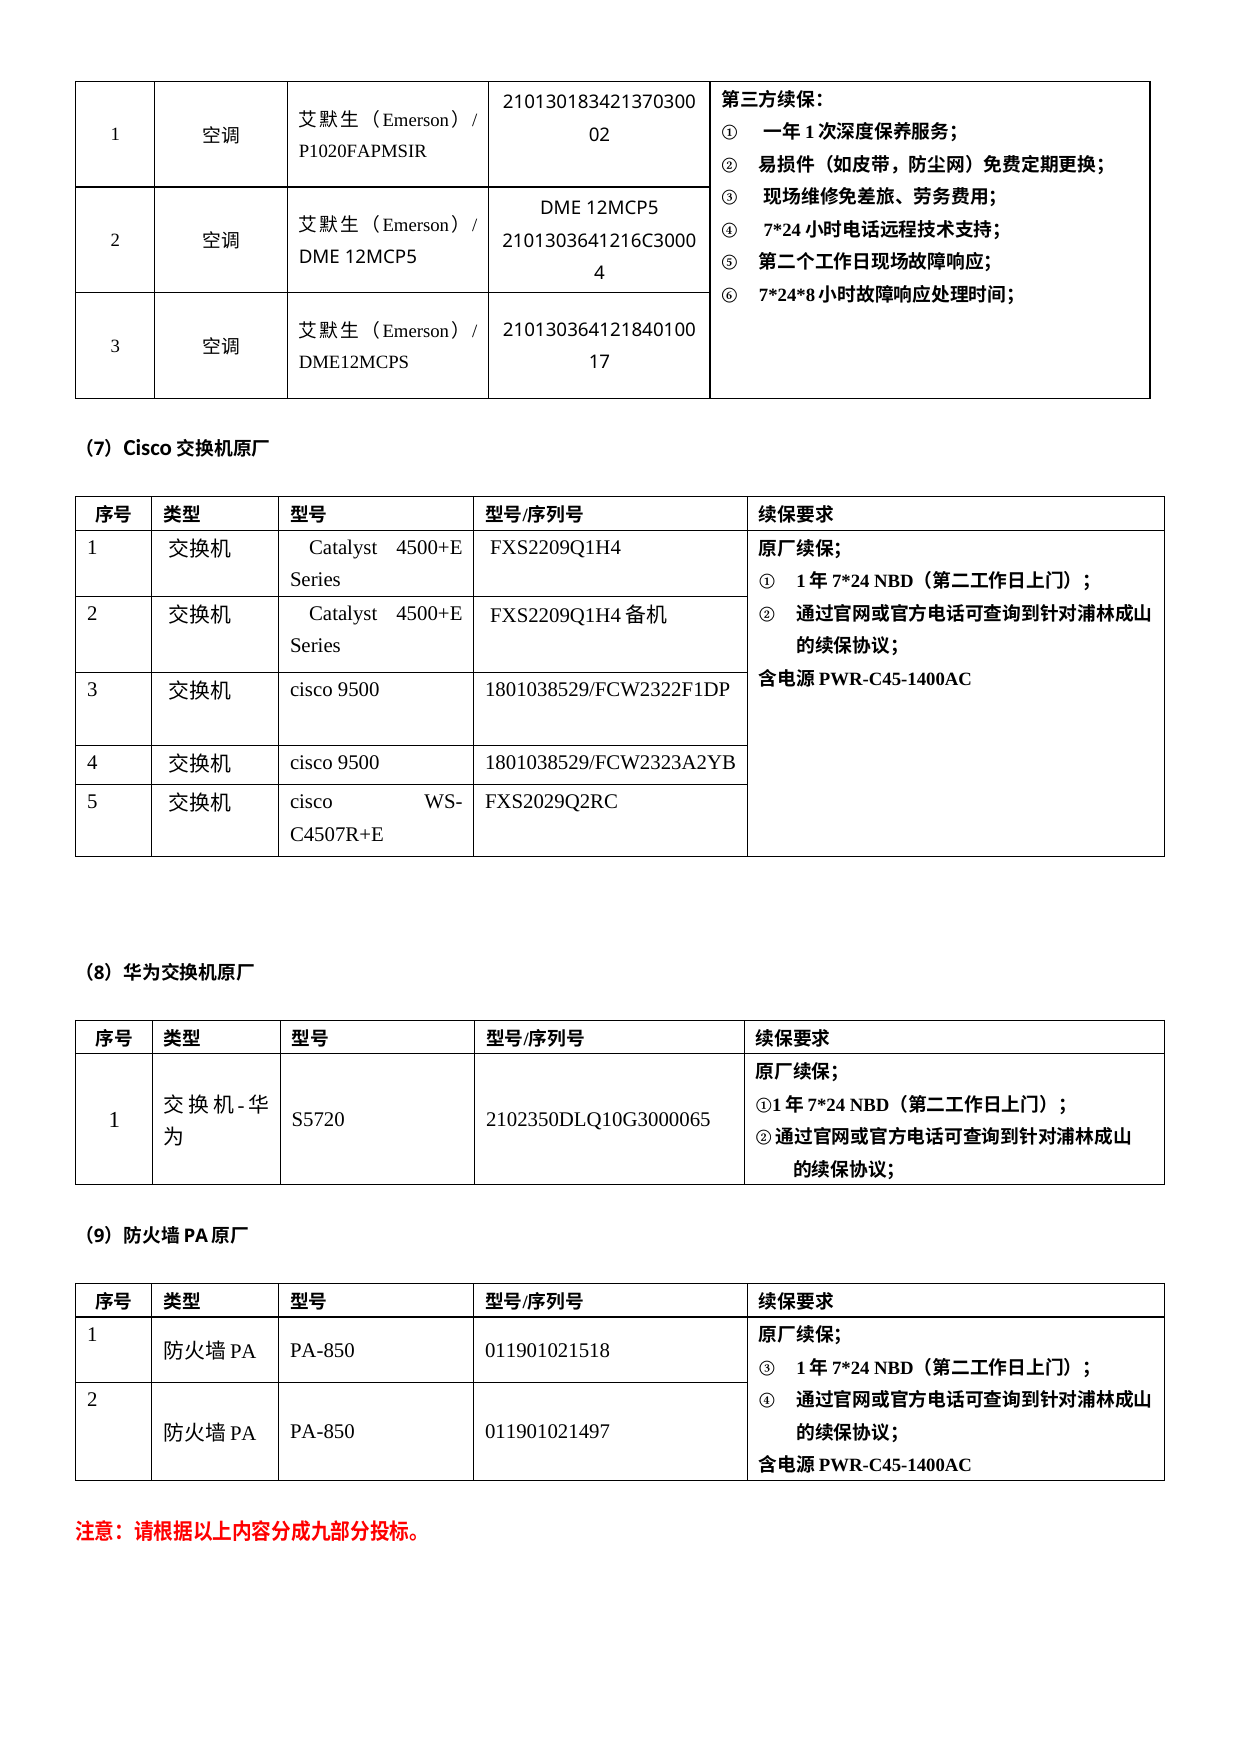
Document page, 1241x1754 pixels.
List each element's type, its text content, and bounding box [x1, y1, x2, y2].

table_cell 交换机 [152, 673, 278, 745]
table_cell 1 [76, 531, 151, 596]
table_cell 21013018342137030002 [489, 82, 709, 186]
table_cell FXS2029Q2RC [474, 785, 747, 856]
table_header 序号 [76, 497, 151, 530]
table_cell 空调 [155, 293, 287, 398]
table_cell 交换机 [152, 531, 278, 596]
table_cell 原厂续保； 1年7*24 NBD（第二工作日上门）； 通过官网或官方电话可查询到针对浦林成山 的续保协议； 含电源PWR-C45-1400AC [748, 1318, 1164, 1480]
table_cell cisco 9500 [279, 673, 473, 745]
table_cell 3 [76, 293, 154, 398]
table_cell 防火墙PA [152, 1318, 278, 1382]
table_cell 空调 [155, 188, 287, 292]
table_cell 2102350DLQ10G3000065 [475, 1054, 744, 1184]
table_cell 5 [76, 785, 151, 856]
table_cell 011901021497 [474, 1383, 747, 1480]
table_header 型号/序列号 [474, 1284, 747, 1316]
table_cell Catalyst 4500+E Series [279, 597, 473, 672]
table_cell 交换机 [152, 597, 278, 672]
table_cell 2 [76, 1383, 151, 1480]
table_cell DME 12MCP5 2101303641216C30004 [489, 188, 709, 292]
table_cell 空调 [155, 82, 287, 186]
table_cell 艾默生（Emerson）/ P1020FAPMSIR [288, 82, 488, 186]
text 注意：请根据以上内容分成九部分投标。 [75, 1513, 1165, 1546]
table_cell 21013036412184010017 [489, 293, 709, 398]
text （9）防火墙PA原厂 [75, 1218, 1165, 1250]
table_cell 原厂续保； ①1年7*24 NBD（第二工作日上门）； ②通过官网或官方电话可查询到针对浦林成山 的续保协议； [745, 1054, 1164, 1184]
table_header 型号 [279, 497, 473, 530]
table_header 续保要求 [748, 1284, 1164, 1316]
table_cell 第三方续保： 一年1次深度保养服务； 易损件（如皮带，防尘网）免费定期更换； 现场维修免差旅、劳务费用； 7*24小时电话远程技术支持； 第二个工作日现场故障响应； 7*24*8小时故障响应处理时间； [711, 82, 1149, 398]
table_header 型号/序列号 [474, 497, 747, 530]
table_cell 1801038529/FCW2323A2YB [474, 746, 747, 784]
table_cell PA-850 [279, 1318, 473, 1382]
table_header 型号/序列号 [475, 1021, 744, 1053]
table_cell 4 [76, 746, 151, 784]
table_header 类型 [152, 1284, 278, 1316]
table_cell 2 [76, 188, 154, 292]
table_cell FXS2209Q1H4 [474, 531, 747, 596]
table_cell 交换机-华为 [153, 1054, 280, 1184]
table_cell 交换机 [152, 785, 278, 856]
table_cell 交换机 [152, 746, 278, 784]
table_cell PA-850 [279, 1383, 473, 1480]
table_cell cisco WS-C4507R+E [279, 785, 473, 856]
table_cell 1 [76, 1054, 152, 1184]
table_cell 011901021518 [474, 1318, 747, 1382]
table_cell 原厂续保； 1年7*24 NBD（第二工作日上门）； 通过官网或官方电话可查询到针对浦林成山 的续保协议； 含电源PWR-C45-1400AC [748, 531, 1164, 856]
table_header 型号 [279, 1284, 473, 1316]
table_cell 艾默生（Emerson）/ DME12MCPS [288, 293, 488, 398]
table_cell 3 [76, 673, 151, 745]
table_header 序号 [76, 1284, 151, 1316]
table_cell FXS2209Q1H4备机 [474, 597, 747, 672]
table_cell 2 [76, 597, 151, 672]
table_header 型号 [281, 1021, 474, 1053]
table_cell 艾默生（Emerson）/ DME 12MCP5 [288, 188, 488, 292]
text （7）Cisco交换机原厂 [75, 431, 1165, 464]
table_cell S5720 [281, 1054, 474, 1184]
table_header 续保要求 [748, 497, 1164, 530]
table_header 序号 [76, 1021, 152, 1053]
table_cell cisco 9500 [279, 746, 473, 784]
table_cell Catalyst 4500+E Series [279, 531, 473, 596]
table_header 类型 [153, 1021, 280, 1053]
text （8）华为交换机原厂 [75, 955, 1165, 987]
table_cell 1 [76, 82, 154, 186]
table_header 续保要求 [745, 1021, 1164, 1053]
table_cell 1801038529/FCW2322F1DP [474, 673, 747, 745]
table_cell 1 [76, 1318, 151, 1382]
table_header 类型 [152, 497, 278, 530]
table_cell 防火墙PA [152, 1383, 278, 1480]
